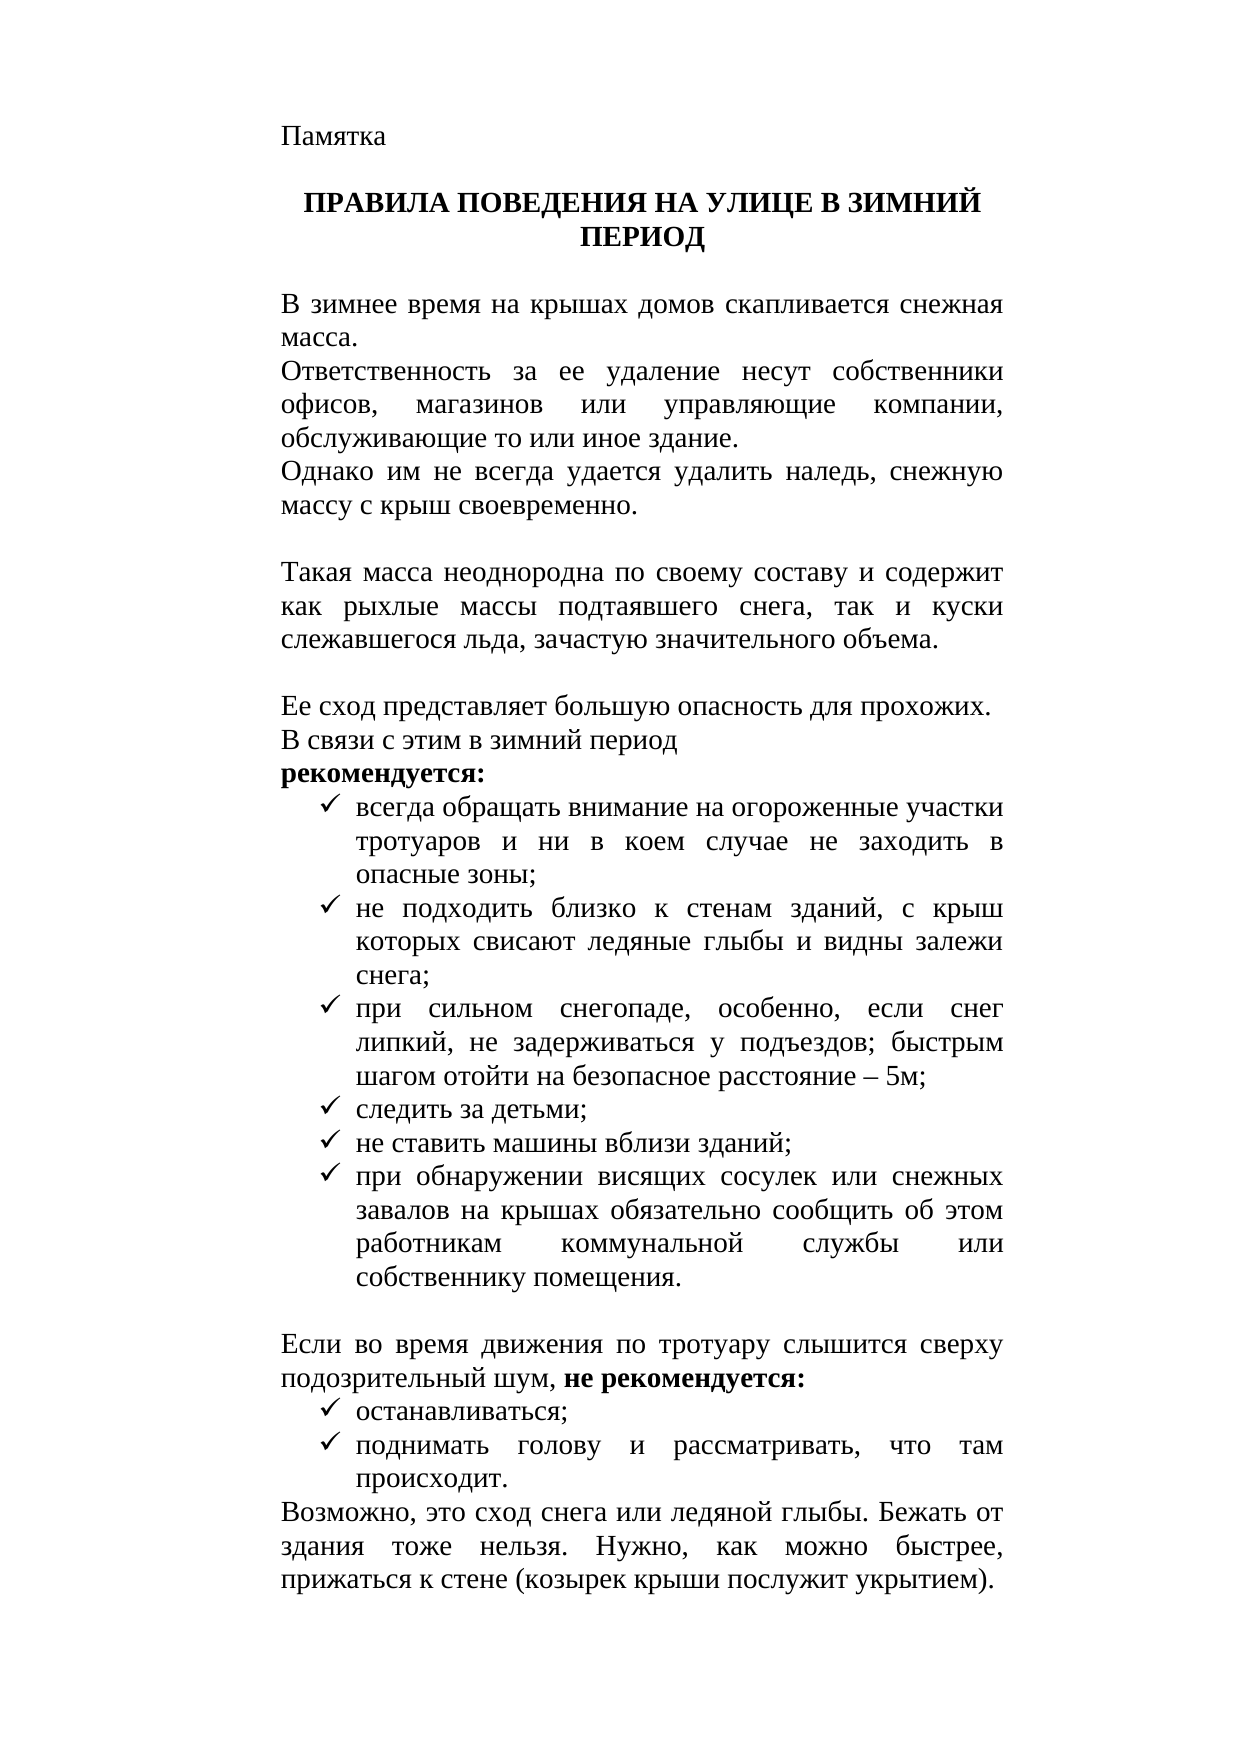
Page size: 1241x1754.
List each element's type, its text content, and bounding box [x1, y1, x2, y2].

text ПРАВИЛА ПОВЕДЕНИЯ НА УЛИЦЕ В ЗИМНИЙ ПЕРИОД [281, 185, 1004, 252]
text Ее сход представляет большую опасность для прохожих. [281, 688, 1004, 722]
text В связи с этим в зимний период [281, 722, 1004, 755]
text Памятка [281, 118, 1004, 152]
list не подходить близко к стенам зданий, с крыш которых свисают ледяные глыбы и видны залежи снега; [318, 890, 1004, 990]
text Возможно, это сход снега или ледяной глыбы. Бежать от здания тоже нельзя. Нужно, как можно быстрее, прижаться к стене (козырек крыши послужит укрытием). [281, 1494, 1004, 1595]
text Ответственность за ее удаление несут собственники офисов, магазинов или управляющие компании, обслуживающие то или иное здание. [281, 353, 1004, 453]
text Такая масса неоднородна по своему составу и содержит как рыхлые массы подтаявшего снега, так и куски слежавшегося льда, зачастую значительного объема. [281, 554, 1004, 655]
text рекомендуется: [281, 755, 1004, 789]
list при сильном снегопаде, особенно, если снег липкий, не задерживаться у подъездов; быстрым шагом отойти на безопасное расстояние – 5м; [318, 990, 1004, 1091]
list следить за детьми; [318, 1091, 1004, 1125]
list не ставить машины вблизи зданий; [318, 1125, 1004, 1158]
text Однако им не всегда удается удалить наледь, снежную массу с крыш своевременно. [281, 453, 1004, 521]
list всегда обращать внимание на огороженные участки тротуаров и ни в коем случае не заходить в опасные зоны; [318, 789, 1004, 890]
list при обнаружении висящих сосулек или снежных завалов на крышах обязательно сообщить об этом работникам коммунальной службы или собственнику помещения. [318, 1158, 1004, 1293]
list останавливаться; [318, 1393, 1004, 1427]
text В зимнее время на крышах домов скапливается снежная масса. [281, 286, 1004, 353]
list поднимать голову и рассматривать, что там происходит. [318, 1427, 1004, 1494]
text Если во время движения по тротуару слышится сверху подозрительный шум, не рекомендуется: [281, 1326, 1004, 1393]
